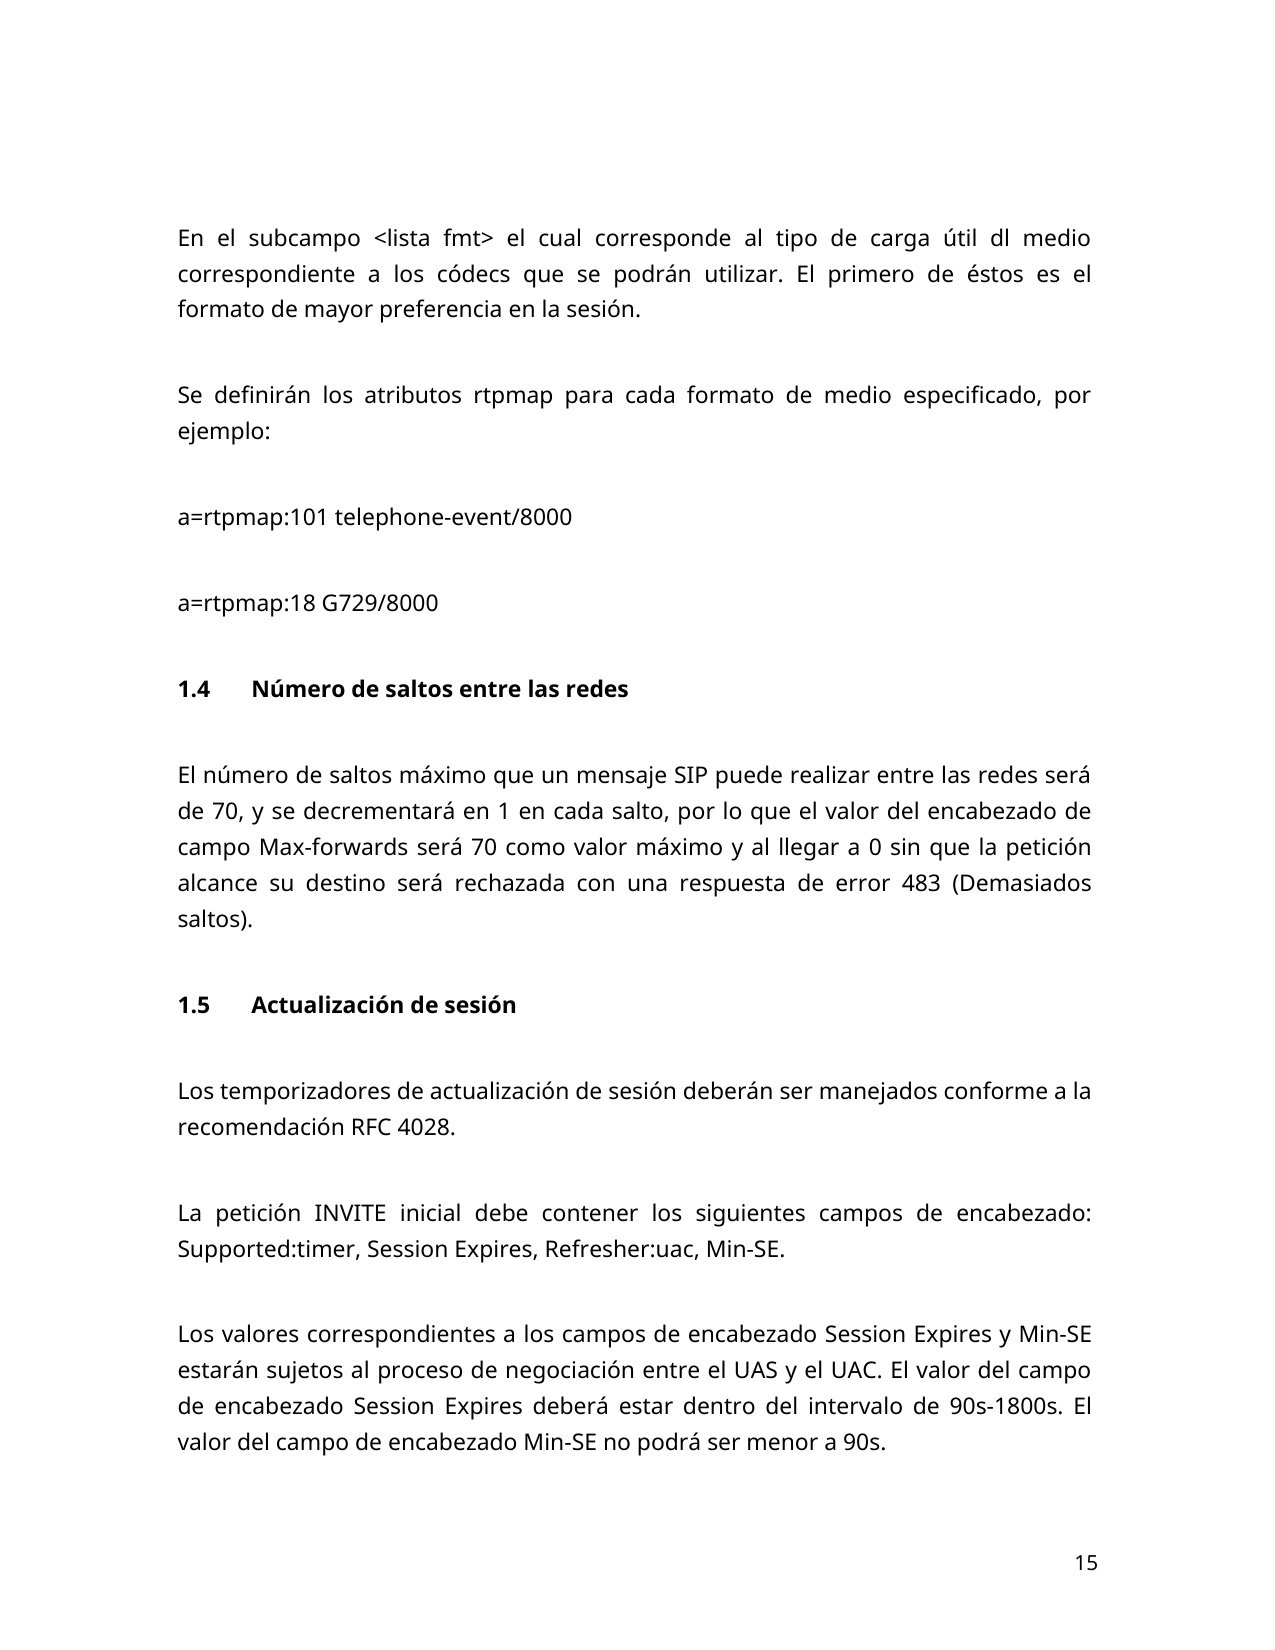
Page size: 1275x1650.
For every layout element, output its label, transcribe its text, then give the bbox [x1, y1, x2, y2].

text a=rtpmap:101 telephone-event/8000 [177, 501, 1093, 532]
list Actualización de sesión [177, 989, 1093, 1020]
text Los temporizadores de actualización de sesión deberán ser manejados conforme a la recomendación RFC 4028. [177, 1075, 1093, 1142]
text Los valores correspondientes a los campos de encabezado Session Expires y Min-SE estarán sujetos al proceso de negociación entre el UAS y el UAC. El valor del campo de encabezado Session Expires deberá estar dentro del intervalo de 90s-1800s. El valor del campo de encabezado Min-SE no podrá ser menor a 90s. [177, 1318, 1093, 1457]
list Número de saltos entre las redes [177, 673, 1093, 704]
text La petición INVITE inicial debe contener los siguientes campos de encabezado: Supported:timer, Session Expires, Refresher:uac, Min-SE. [177, 1197, 1093, 1264]
text a=rtpmap:18 G729/8000 [177, 587, 1093, 618]
text Se definirán los atributos rtpmap para cada formato de medio especificado, por ejemplo: [177, 379, 1093, 447]
text En el subcampo <lista fmt> el cual corresponde al tipo de carga útil dl medio correspondiente a los códecs que se podrán utilizar. El primero de éstos es el formato de mayor preferencia en la sesión. [177, 222, 1093, 325]
text El número de saltos máximo que un mensaje SIP puede realizar entre las redes será de 70, y se decrementará en 1 en cada salto, por lo que el valor del encabezado de campo Max-forwards será 70 como valor máximo y al llegar a 0 sin que la petición alcance su destino será rechazada con una respuesta de error 483 (Demasiados saltos). [177, 759, 1093, 934]
